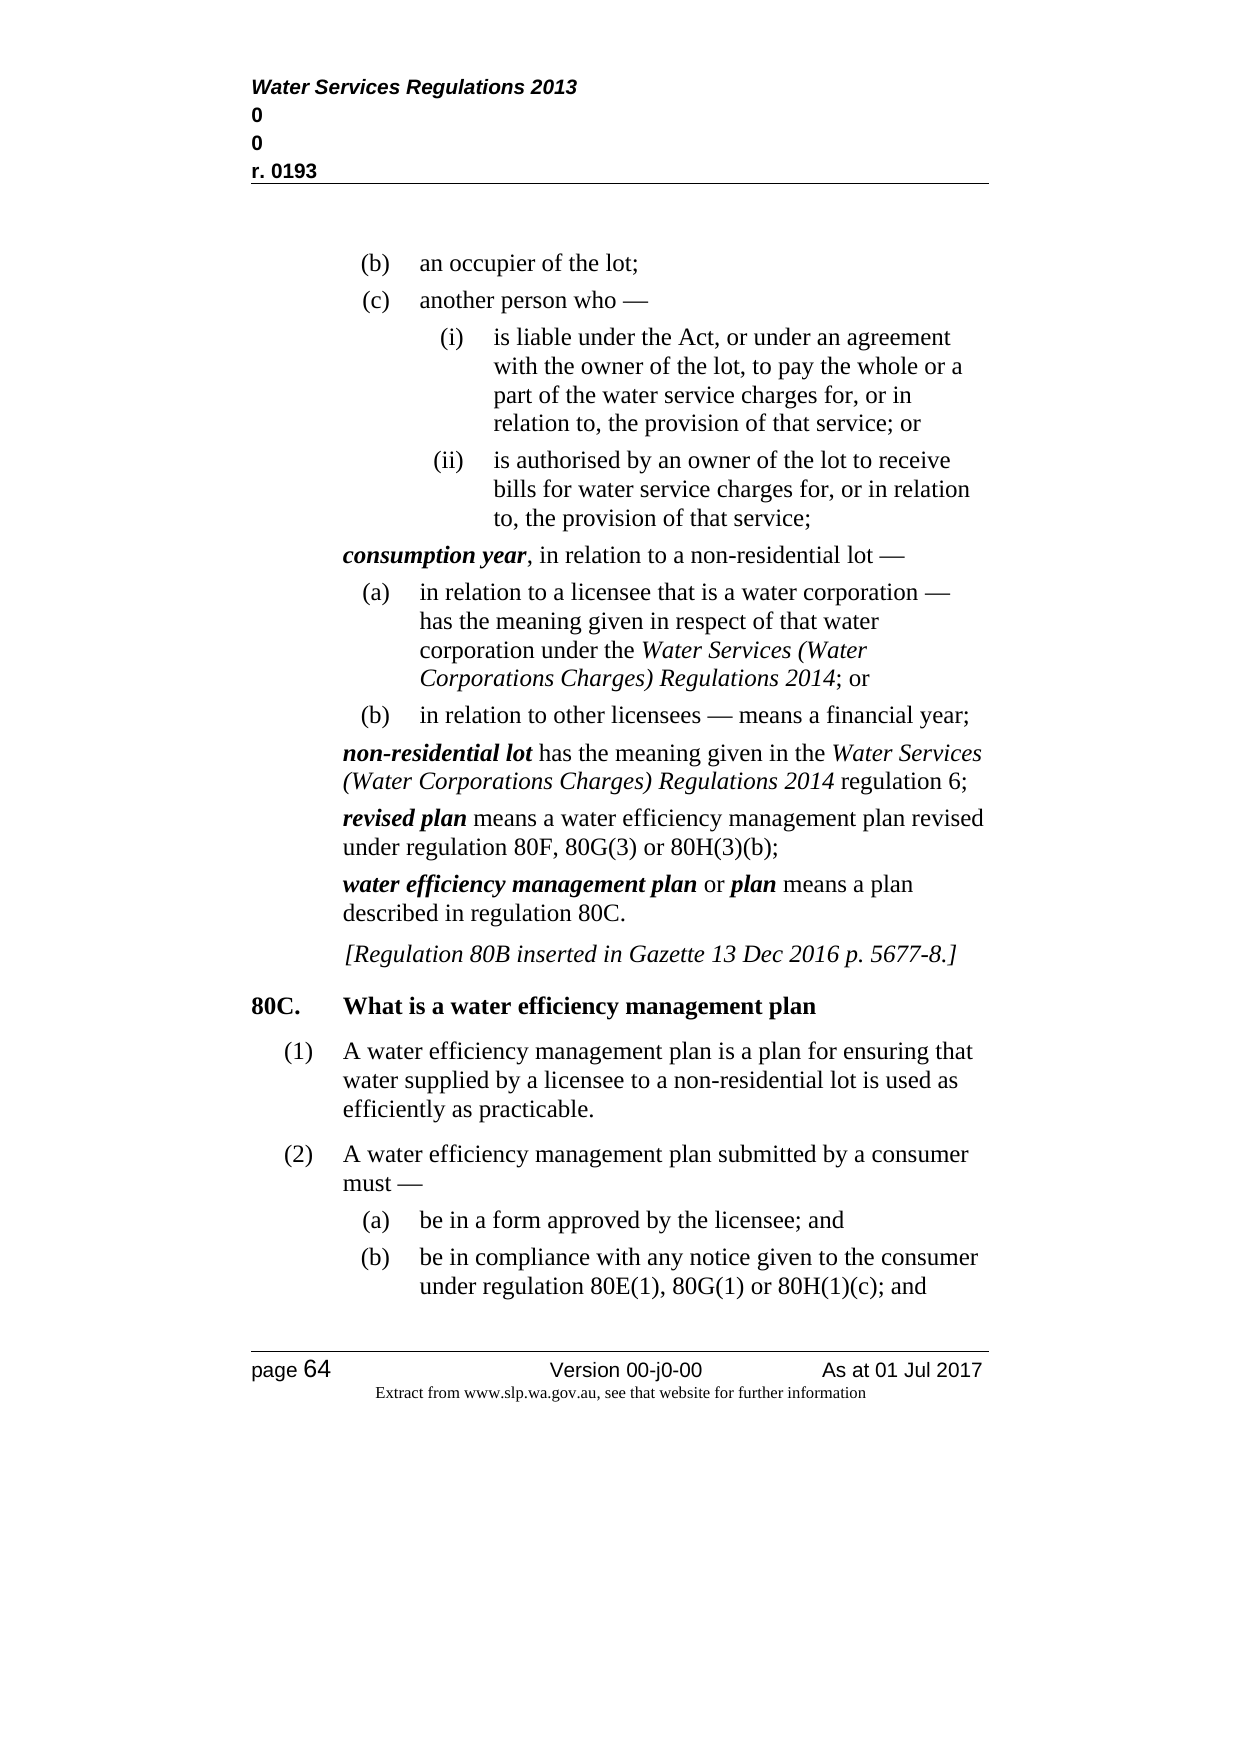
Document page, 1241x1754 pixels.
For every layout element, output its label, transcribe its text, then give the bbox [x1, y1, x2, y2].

text consumption year, in relation to a non-residential lot — [251, 540, 989, 569]
text (b) an occupier of the lot; [251, 248, 989, 277]
text (ii) is authorised by an owner of the lot to receive bills for water service charges for, or in relation to, the provision of that service; [251, 446, 989, 532]
text [Regulation 80B inserted in Gazette 13 Dec 2016 p. 5677-8.] [251, 939, 989, 968]
text water efficiency management plan or plan means a plan described in regulation 80C. [251, 869, 989, 927]
text (i) is liable under the Act, or under an agreement with the owner of the lot, to pay the whole or a part of the water service charges for, or in relation to, the provision of that service; or [251, 322, 989, 437]
text (b) in relation to other licensees — means a financial year; [251, 701, 989, 729]
text revised plan means a water efficiency management plan revised under regulation 80F, 80G(3) or 80H(3)(b); [251, 803, 989, 861]
text (b) be in compliance with any notice given to the consumer under regulation 80E(1), 80G(1) or 80H(1)(c); and [251, 1242, 989, 1300]
text (a) in relation to a licensee that is a water corporation — has the meaning given in respect of that water corporation under the Water Services (Water Corporations Charges) Regulations 2014; or [251, 577, 989, 692]
text (c) another person who — [251, 285, 989, 314]
subtitle 80C. What is a water efficiency management plan [251, 991, 989, 1020]
text non-residential lot has the meaning given in the Water Services (Water Corporations Charges) Regulations 2014 regulation 6; [251, 738, 989, 795]
text (1) A water efficiency management plan is a plan for ensuring that water supplied by a licensee to a non-residential lot is used as efficiently as practicable. [251, 1036, 989, 1123]
text (a) be in a form approved by the licensee; and [251, 1205, 989, 1234]
text (2) A water efficiency management plan submitted by a consumer must — [251, 1139, 989, 1197]
